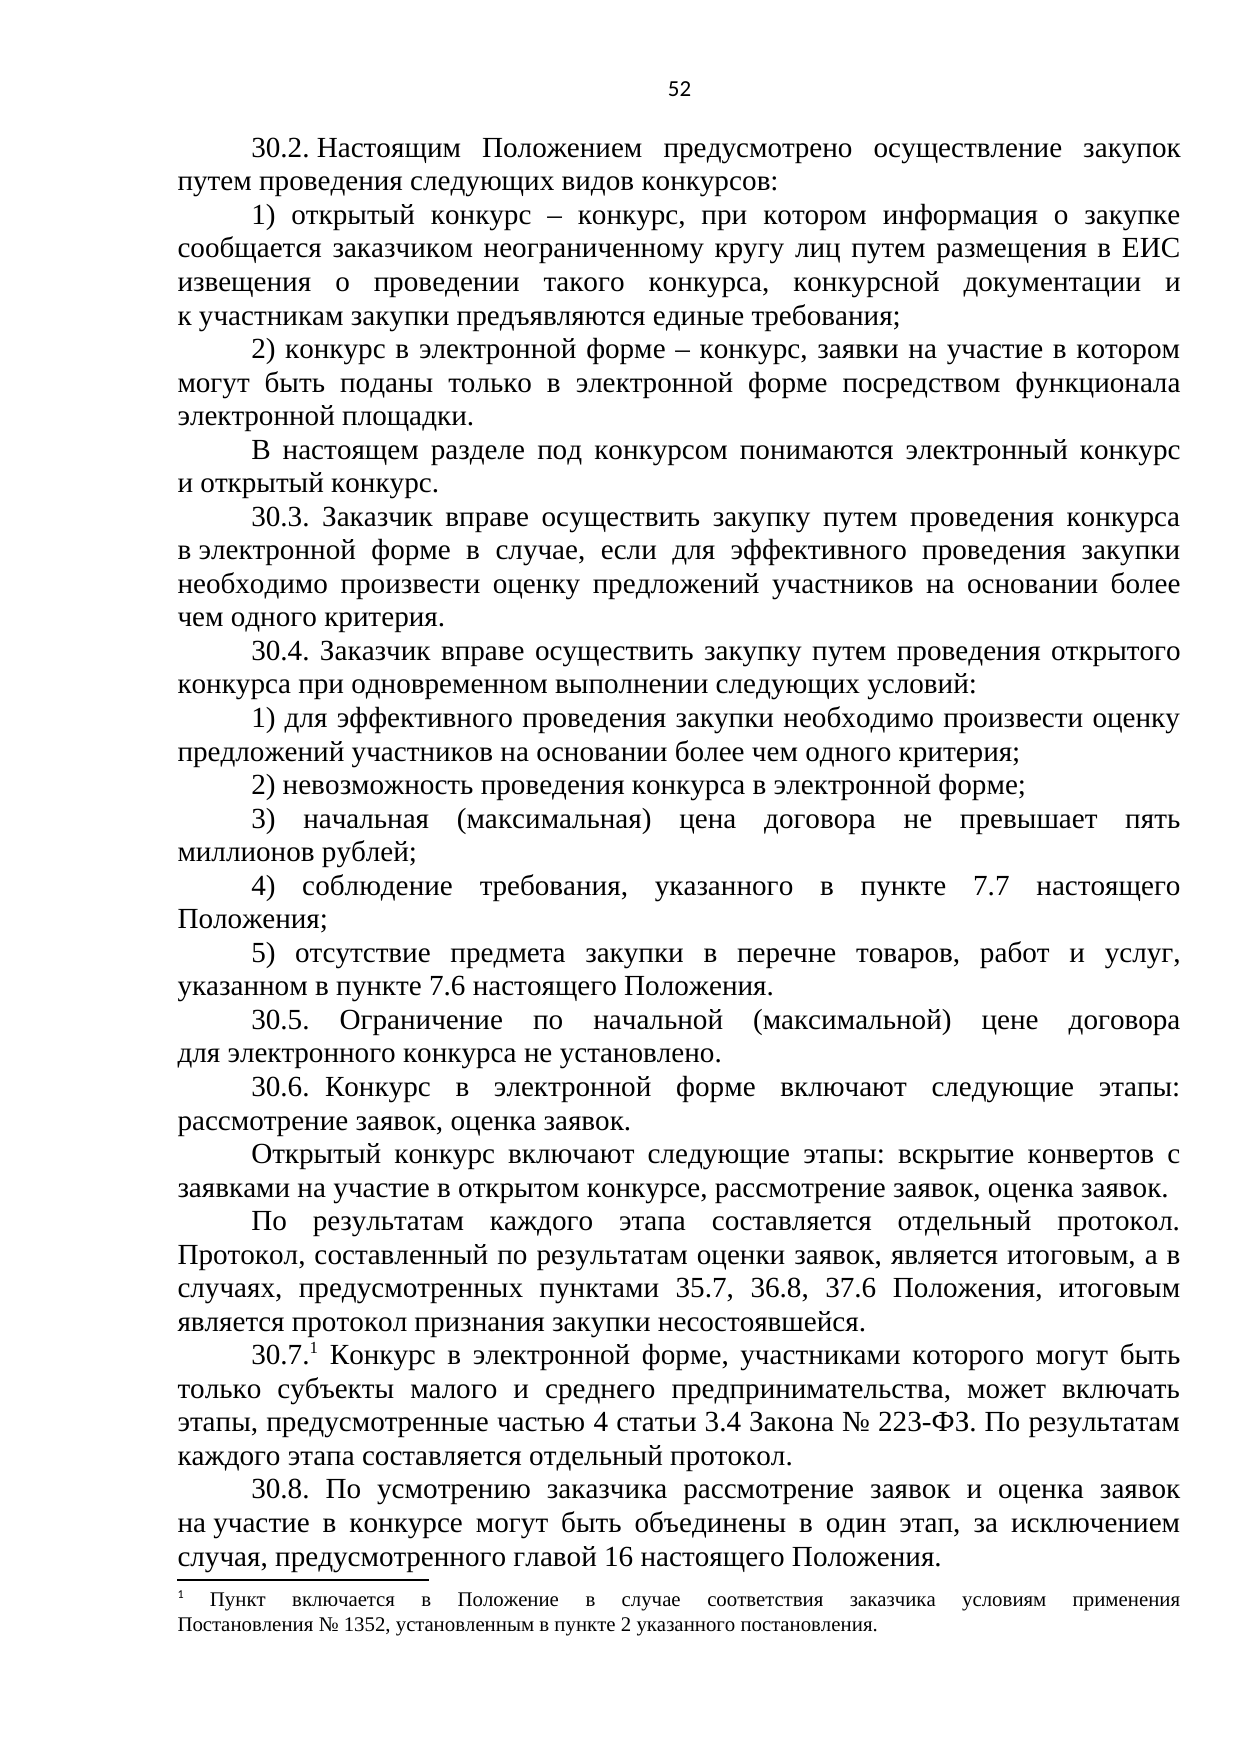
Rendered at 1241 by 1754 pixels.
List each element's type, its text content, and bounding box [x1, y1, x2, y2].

text 5) отсутствие предмета закупки в перечне товаров, работ и услуг, указанном в пункте 7.6 настоящего Положения. [177, 935, 1181, 1002]
text 1) открытый конкурс – конкурс, при котором информация о закупке сообщается заказчиком неограниченному кругу лиц путем размещения в ЕИС извещения о проведении такого конкурса, конкурсной документации и к участникам закупки предъявляются единые требования; [177, 197, 1181, 331]
text В настоящем разделе под конкурсом понимаются электронный конкурс и открытый конкурс. [177, 432, 1181, 499]
text 1) для эффективного проведения закупки необходимо произвести оценку предложений участников на основании более чем одного критерия; [177, 700, 1181, 767]
text 30.8. По усмотрению заказчика рассмотрение заявок и оценка заявок на участие в конкурсе могут быть объединены в один этап, за исключением случая, предусмотренного главой 16 настоящего Положения. [177, 1472, 1181, 1572]
text 30.5. Ограничение по начальной (максимальной) цене договора для электронного конкурса не установлено. [177, 1002, 1181, 1069]
text 30.6. Конкурс в электронной форме включают следующие этапы: рассмотрение заявок, оценка заявок. [177, 1069, 1181, 1136]
text 30.7. Конкурс в электронной форме, участниками которого могут быть только субъекты малого и среднего предпринимательства, может включать этапы, предусмотренные частью 4 статьи 3.4 Закона № 223-ФЗ. По результатам каждого этапа составляется отдельный протокол. [177, 1337, 1181, 1472]
text Открытый конкурс включают следующие этапы: вскрытие конвертов с заявками на участие в открытом конкурсе, рассмотрение заявок, оценка заявок. [177, 1136, 1181, 1203]
text 4) соблюдение требования, указанного в пункте 7.7 настоящего Положения; [177, 868, 1181, 935]
text 2) невозможность проведения конкурса в электронной форме; [177, 767, 1181, 801]
text 2) конкурс в электронной форме – конкурс, заявки на участие в котором могут быть поданы только в электронной форме посредством функционала электронной площадки. [177, 331, 1181, 432]
text 3) начальная (максимальная) цена договора не превышает пять миллионов рублей; [177, 801, 1181, 868]
text По результатам каждого этапа составляется отдельный протокол. Протокол, составленный по результатам оценки заявок, является итоговым, а в случаях, предусмотренных пунктами 35.7, 36.8, 37.6 Положения, итоговым является протокол признания закупки несостоявшейся. [177, 1203, 1181, 1337]
text 30.2. Настоящим Положением предусмотрено осуществление закупок путем проведения следующих видов конкурсов: [177, 130, 1181, 197]
text 30.3. Заказчик вправе осуществить закупку путем проведения конкурса в электронной форме в случае, если для эффективного проведения закупки необходимо произвести оценку предложений участников на основании более чем одного критерия. [177, 499, 1181, 633]
text 30.4. Заказчик вправе осуществить закупку путем проведения открытого конкурса при одновременном выполнении следующих условий: [177, 633, 1181, 700]
